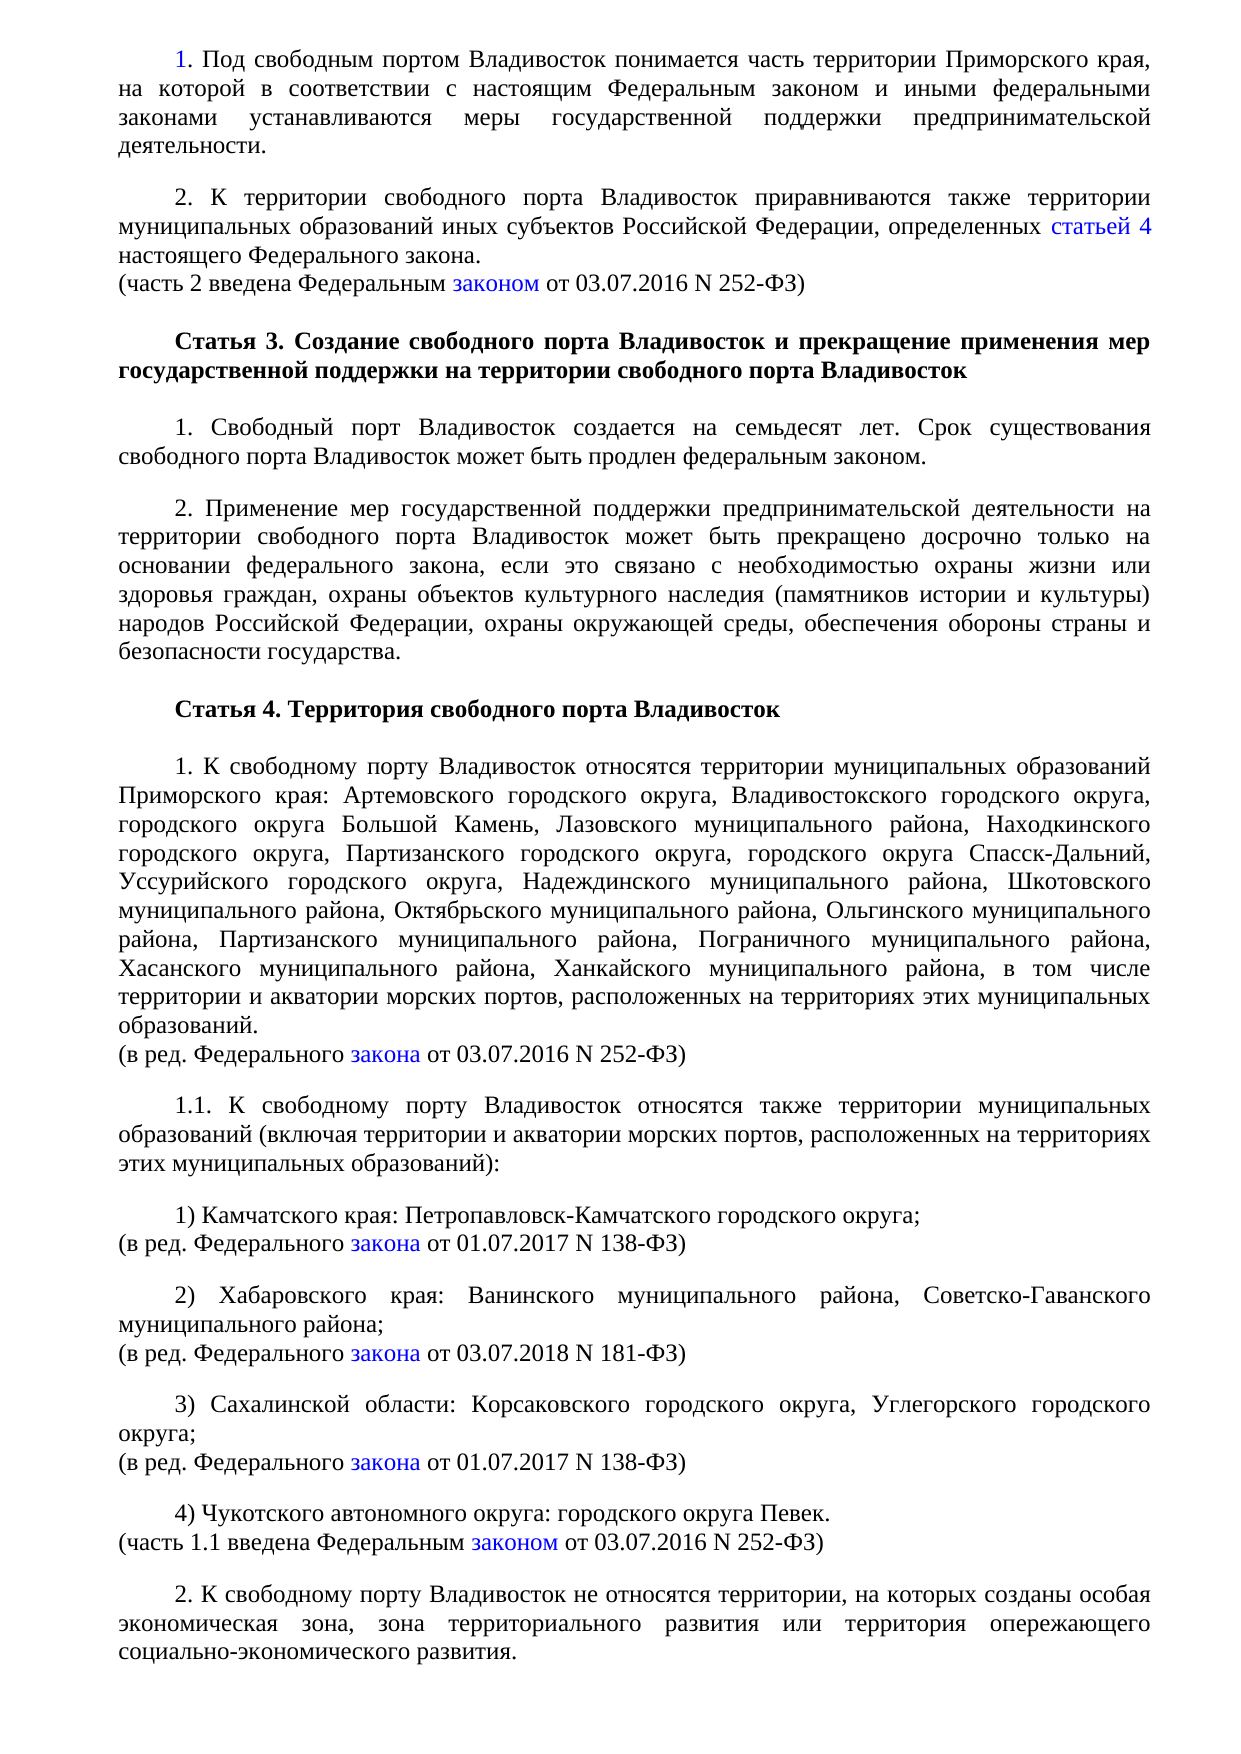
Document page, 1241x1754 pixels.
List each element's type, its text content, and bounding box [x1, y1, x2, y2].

text 2. К территории свободного порта Владивосток приравниваются также территории муниципальных образований иных субъектов Российской Федерации, определенных статьей 4 настоящего Федерального закона. [118, 182, 1152, 268]
text 4) Чукотского автономного округа: городского округа Певек. [118, 1498, 1152, 1527]
text (в ред. Федерального закона от 03.07.2018 N 181-ФЗ) [118, 1338, 1152, 1366]
text (часть 2 введена Федеральным законом от 03.07.2016 N 252-ФЗ) [118, 268, 1152, 297]
text (в ред. Федерального закона от 01.07.2017 N 138-ФЗ) [118, 1447, 1152, 1476]
text 1. Под свободным портом Владивосток понимается часть территории Приморского края, на которой в соответствии с настоящим Федеральным законом и иными федеральными законами устанавливаются меры государственной поддержки предпринимательской деятельности. [118, 44, 1152, 159]
text (часть 1.1 введена Федеральным законом от 03.07.2016 N 252-ФЗ) [118, 1527, 1152, 1556]
text 1) Камчатского края: Петропавловск-Камчатского городского округа; [118, 1200, 1152, 1228]
text 1. К свободному порту Владивосток относятся территории муниципальных образований Приморского края: Артемовского городского округа, Владивостокского городского округа, городского округа Большой Камень, Лазовского муниципального района, Находкинского городского округа, Партизанского городского округа, городского округа Спасск-Дальний, Уссурийского городского округа, Надеждинского муниципального района, Шкотовского муниципального района, Октябрьского муниципального района, Ольгинского муниципального района, Партизанского муниципального района, Пограничного муниципального района, Хасанского муниципального района, Ханкайского муниципального района, в том числе территории и акватории морских портов, расположенных на территориях этих муниципальных образований. [118, 751, 1152, 1039]
text 1. Свободный порт Владивосток создается на семьдесят лет. Срок существования свободного порта Владивосток может быть продлен федеральным законом. [118, 412, 1152, 470]
text 2. Применение мер государственной поддержки предпринимательской деятельности на территории свободного порта Владивосток может быть прекращено досрочно только на основании федерального закона, если это связано с необходимостью охраны жизни или здоровья граждан, охраны объектов культурного наследия (памятников истории и культуры) народов Российской Федерации, охраны окружающей среды, обеспечения обороны страны и безопасности государства. [118, 493, 1152, 665]
text (в ред. Федерального закона от 01.07.2017 N 138-ФЗ) [118, 1228, 1152, 1257]
text 2. К свободному порту Владивосток не относятся территории, на которых созданы особая экономическая зона, зона территориального развития или территория опережающего социально-экономического развития. [118, 1579, 1152, 1665]
text 2) Хабаровского края: Ванинского муниципального района, Советско-Гаванского муниципального района; [118, 1280, 1152, 1338]
title Статья 4. Территория свободного порта Владивосток [118, 694, 1152, 723]
text (в ред. Федерального закона от 03.07.2016 N 252-ФЗ) [118, 1039, 1152, 1068]
text 1.1. К свободному порту Владивосток относятся также территории муниципальных образований (включая территории и акватории морских портов, расположенных на территориях этих муниципальных образований): [118, 1091, 1152, 1177]
text 3) Сахалинской области: Корсаковского городского округа, Углегорского городского округа; [118, 1389, 1152, 1447]
title Статья 3. Создание свободного порта Владивосток и прекращение применения мер государственной поддержки на территории свободного порта Владивосток [118, 326, 1152, 383]
